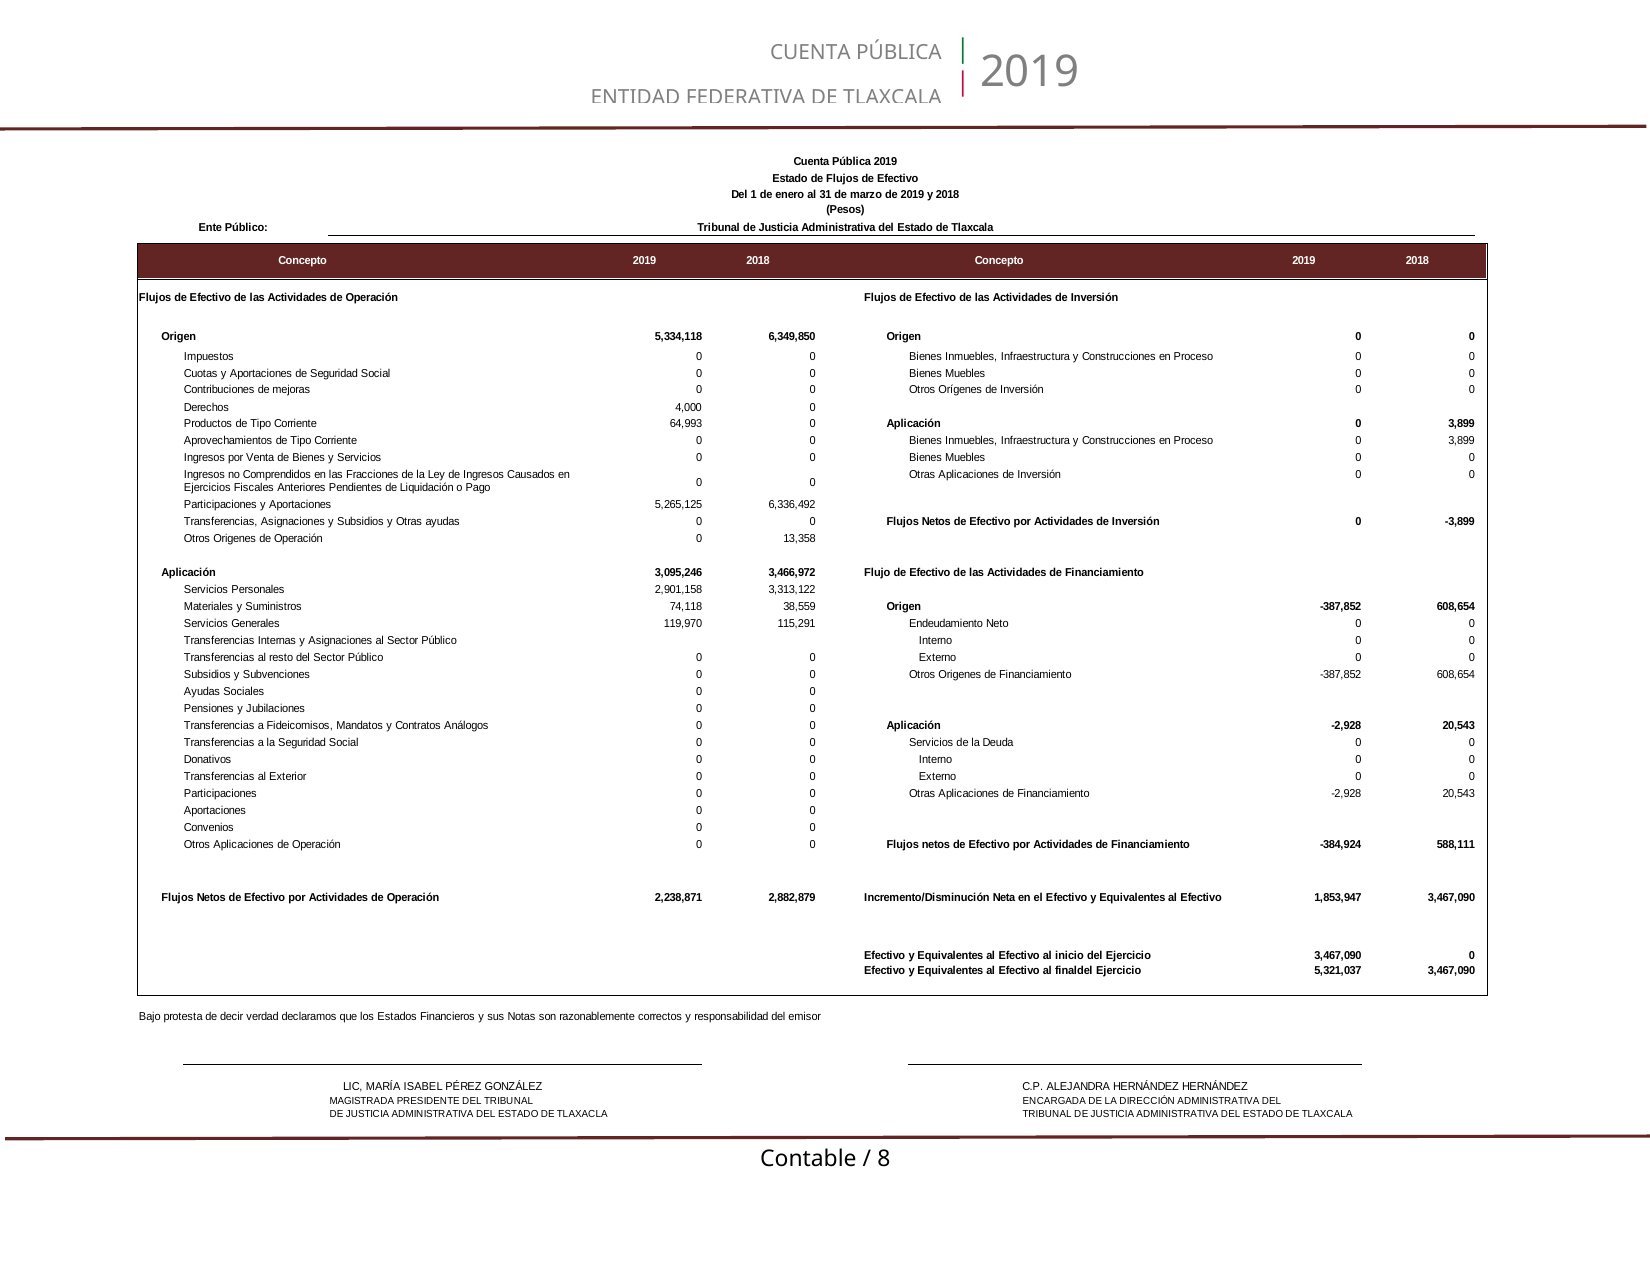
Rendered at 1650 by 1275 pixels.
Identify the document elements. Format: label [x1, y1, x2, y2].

picture [956, 28, 974, 100]
